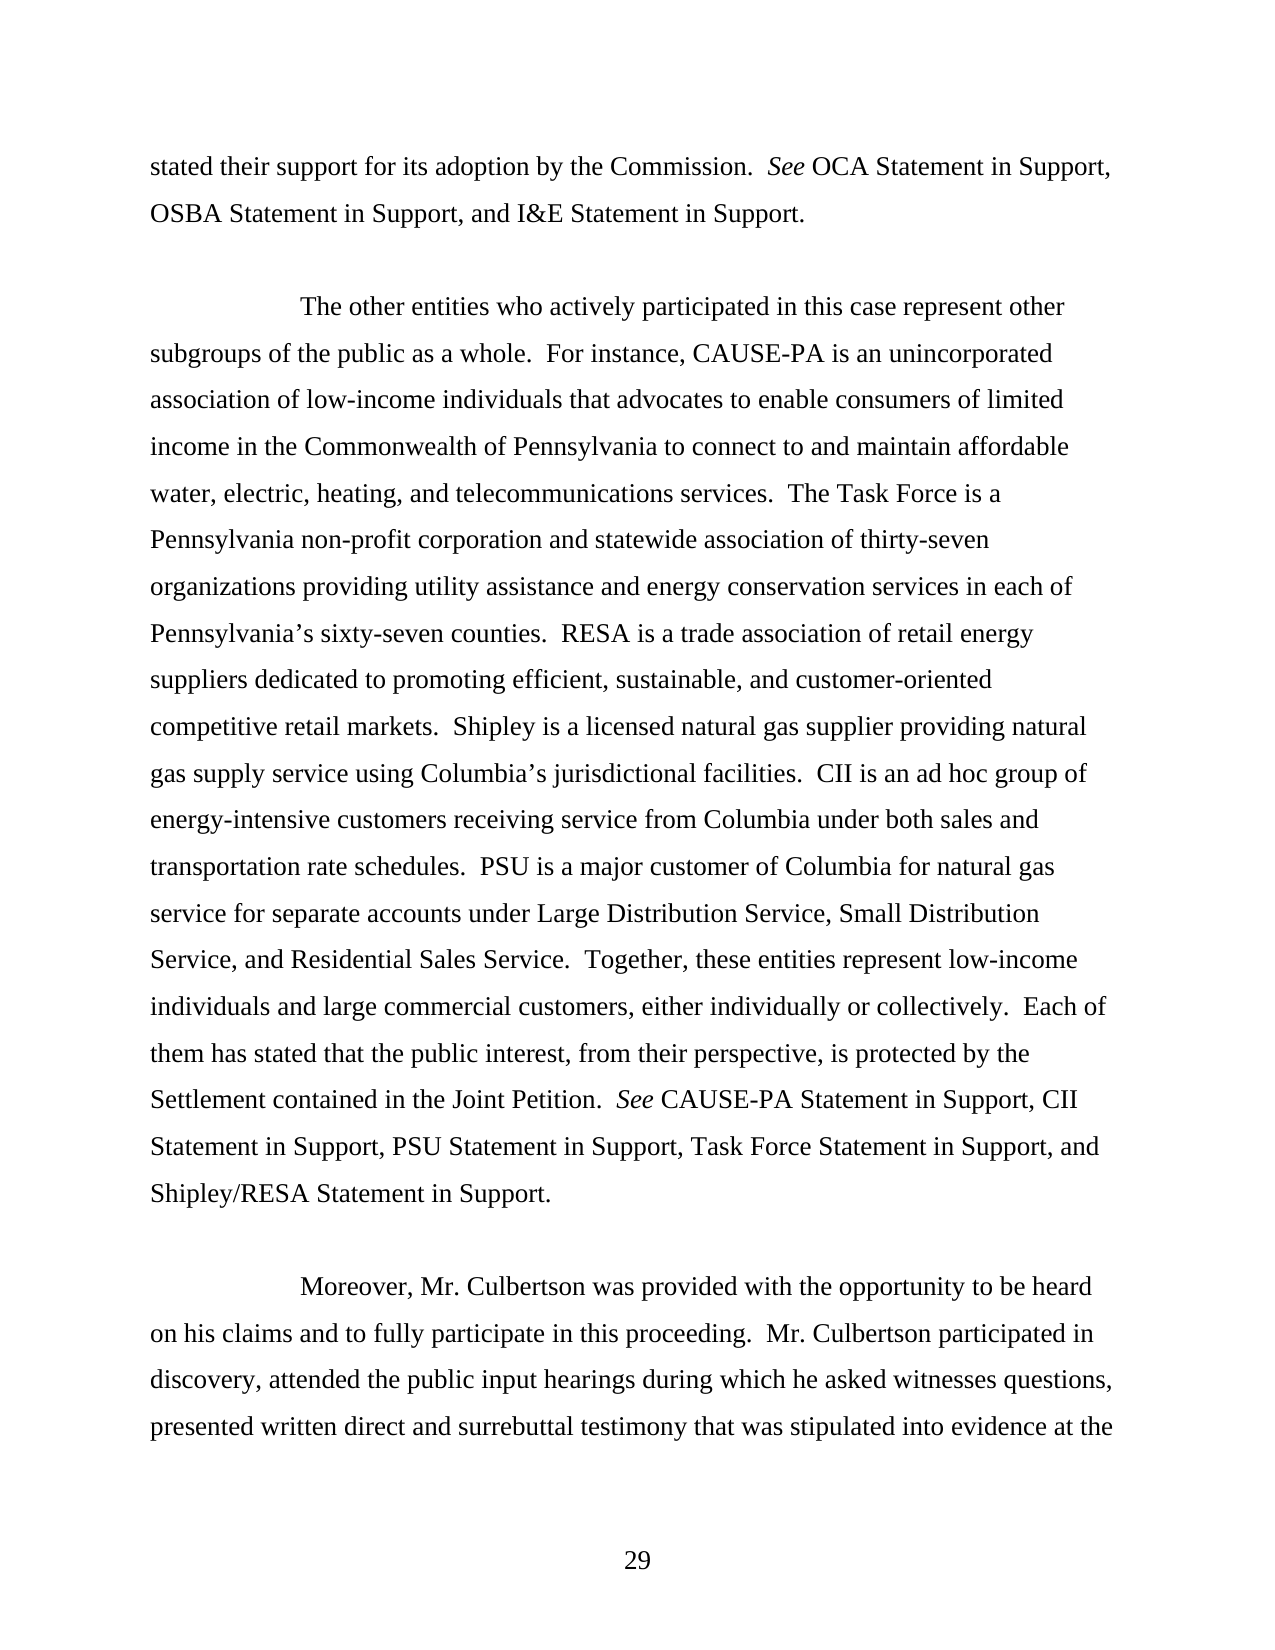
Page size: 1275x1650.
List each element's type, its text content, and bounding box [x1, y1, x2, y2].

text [150, 1270, 1125, 1441]
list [150, 150, 1125, 228]
list The other entities who actively participated in this case represent other subgroups of the public as a whole. For instance, CAUSE-PA is an unincorporated association of low-income individuals that advocates to enable consumers of limited income in the Commonwealth of Pennsylvania to connect to and maintain affordable water, electric, heating, and telecommunications services. The Task Force is a Pennsylvania non-profit corporation and statewide association of thirty-seven organizations providing utility assistance and energy conservation services in each of Pennsylvania’s sixty-seven counties. RESA is a trade association of retail energy suppliers dedicated to promoting efficient, sustainable, and customer-oriented competitive retail markets. Shipley is a licensed natural gas supplier providing natural gas supply service using Columbia’s jurisdictional facilities. CII is an ad hoc group of energy-intensive customers receiving service from Columbia under both sales and transportation rate schedules. PSU is a major customer of Columbia for natural gas service for separate accounts under Large Distribution Service, Small Distribution Service, and Residential Sales Service. Together, these entities represent low-income individuals and large commercial customers, either individually or collectively. Each of them has stated that the public interest, from their perspective, is protected by the Settlement contained in the Joint Petition. See CAUSE-PA Statement in Support, CII Statement in Support, PSU Statement in Support, Task Force Statement in Support, and Shipley/RESA Statement in Support. [150, 290, 1125, 1208]
